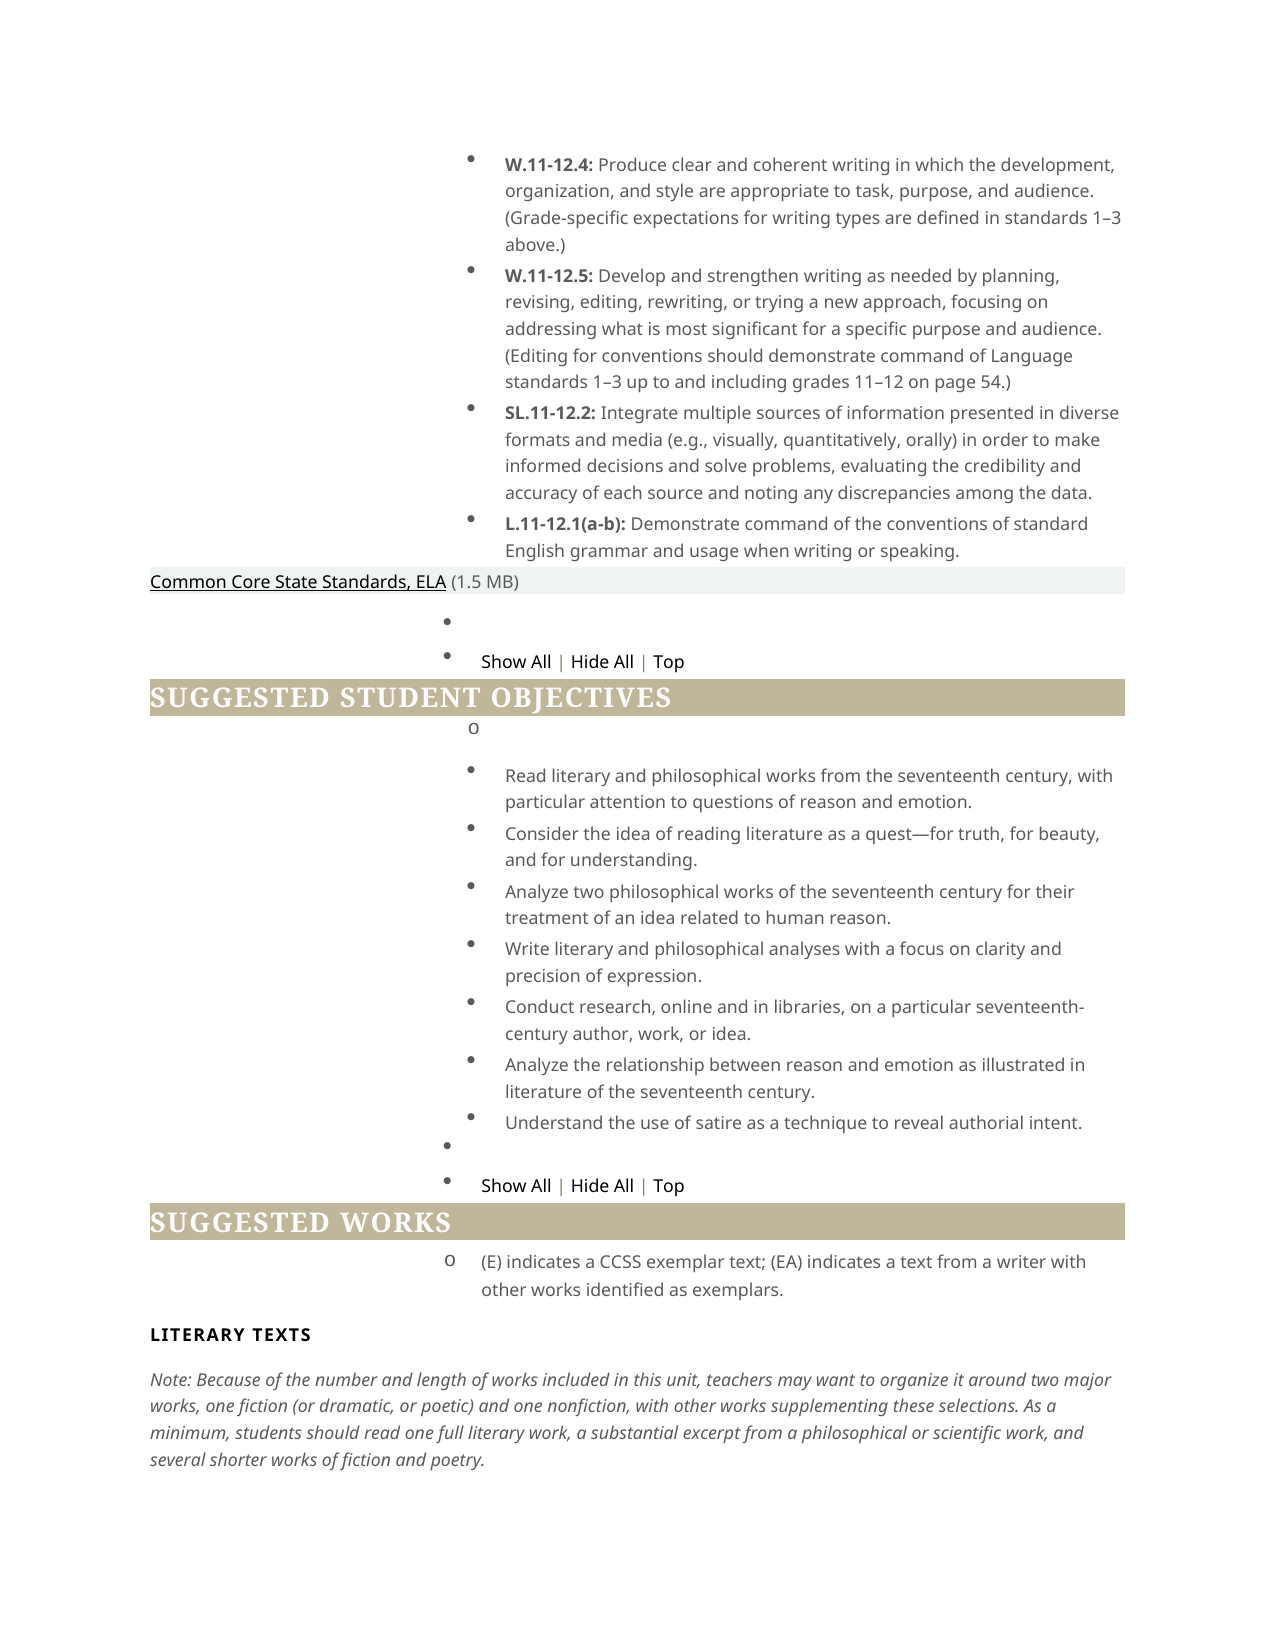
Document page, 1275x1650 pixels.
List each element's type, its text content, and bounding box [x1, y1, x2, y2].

list Show All | Hide All | Top [444, 649, 1125, 679]
text Suggested Works [150, 1203, 1125, 1240]
list Conduct research, online and in libraries, on a particular seventeenth-century author, work, or idea. [467, 992, 1125, 1045]
list W.11-12.5: Develop and strengthen writing as needed by planning, revising, editing, rewriting, or trying a new approach, focusing on addressing what is most significant for a specific purpose and audience. (Editing for conventions should demonstrate command of Language standards 1–3 up to and including grades 11–12 on page 54.) [467, 261, 1125, 394]
list Show All | Hide All | Top [444, 1174, 1125, 1203]
text Note: Because of the number and length of works included in this unit, teachers may want to organize it around two major works, one fiction (or dramatic, or poetic) and one nonfiction, with other works supplementing these selections. As a minimum, students should read one full literary work, a substantial excerpt from a philosophical or scientific work, and several shorter works of fiction and poetry. [150, 1365, 1125, 1471]
text Literary Texts [150, 1322, 1125, 1346]
list Write literary and philosophical analyses with a focus on clarity and precision of expression. [467, 934, 1125, 988]
list (E) indicates a CCSS exemplar text; (EA) indicates a text from a writer with other works identified as exemplars. [444, 1248, 1125, 1301]
list Analyze the relationship between reason and emotion as illustrated in literature of the seventeenth century. [467, 1050, 1125, 1103]
text Common Core State Standards, ELA (1.5 MB) [150, 567, 1125, 594]
list W.11-12.4: Produce clear and coherent writing in which the development, organization, and style are appropriate to task, purpose, and audience. (Grade-specific expectations for writing types are defined in standards 1–3 above.) [467, 150, 1125, 256]
list Consider the idea of reading literature as a quest—for truth, for beauty, and for understanding. [467, 819, 1125, 872]
text Suggested Student Objectives [150, 679, 1125, 716]
list Read literary and philosophical works from the seventeenth century, with particular attention to questions of reason and emotion. [467, 761, 1125, 814]
list L.11-12.1(a-b): Demonstrate command of the conventions of standard English grammar and usage when writing or speaking. [467, 509, 1125, 562]
list SL.11-12.2: Integrate multiple sources of information presented in diverse formats and media (e.g., visually, quantitatively, orally) in order to make informed decisions and solve problems, evaluating the credibility and accuracy of each source and noting any discrepancies among the data. [467, 398, 1125, 505]
list Understand the use of satire as a technique to reveal authorial intent. [467, 1108, 1125, 1134]
list Analyze two philosophical works of the seventeenth century for their treatment of an idea related to human reason. [467, 877, 1125, 930]
